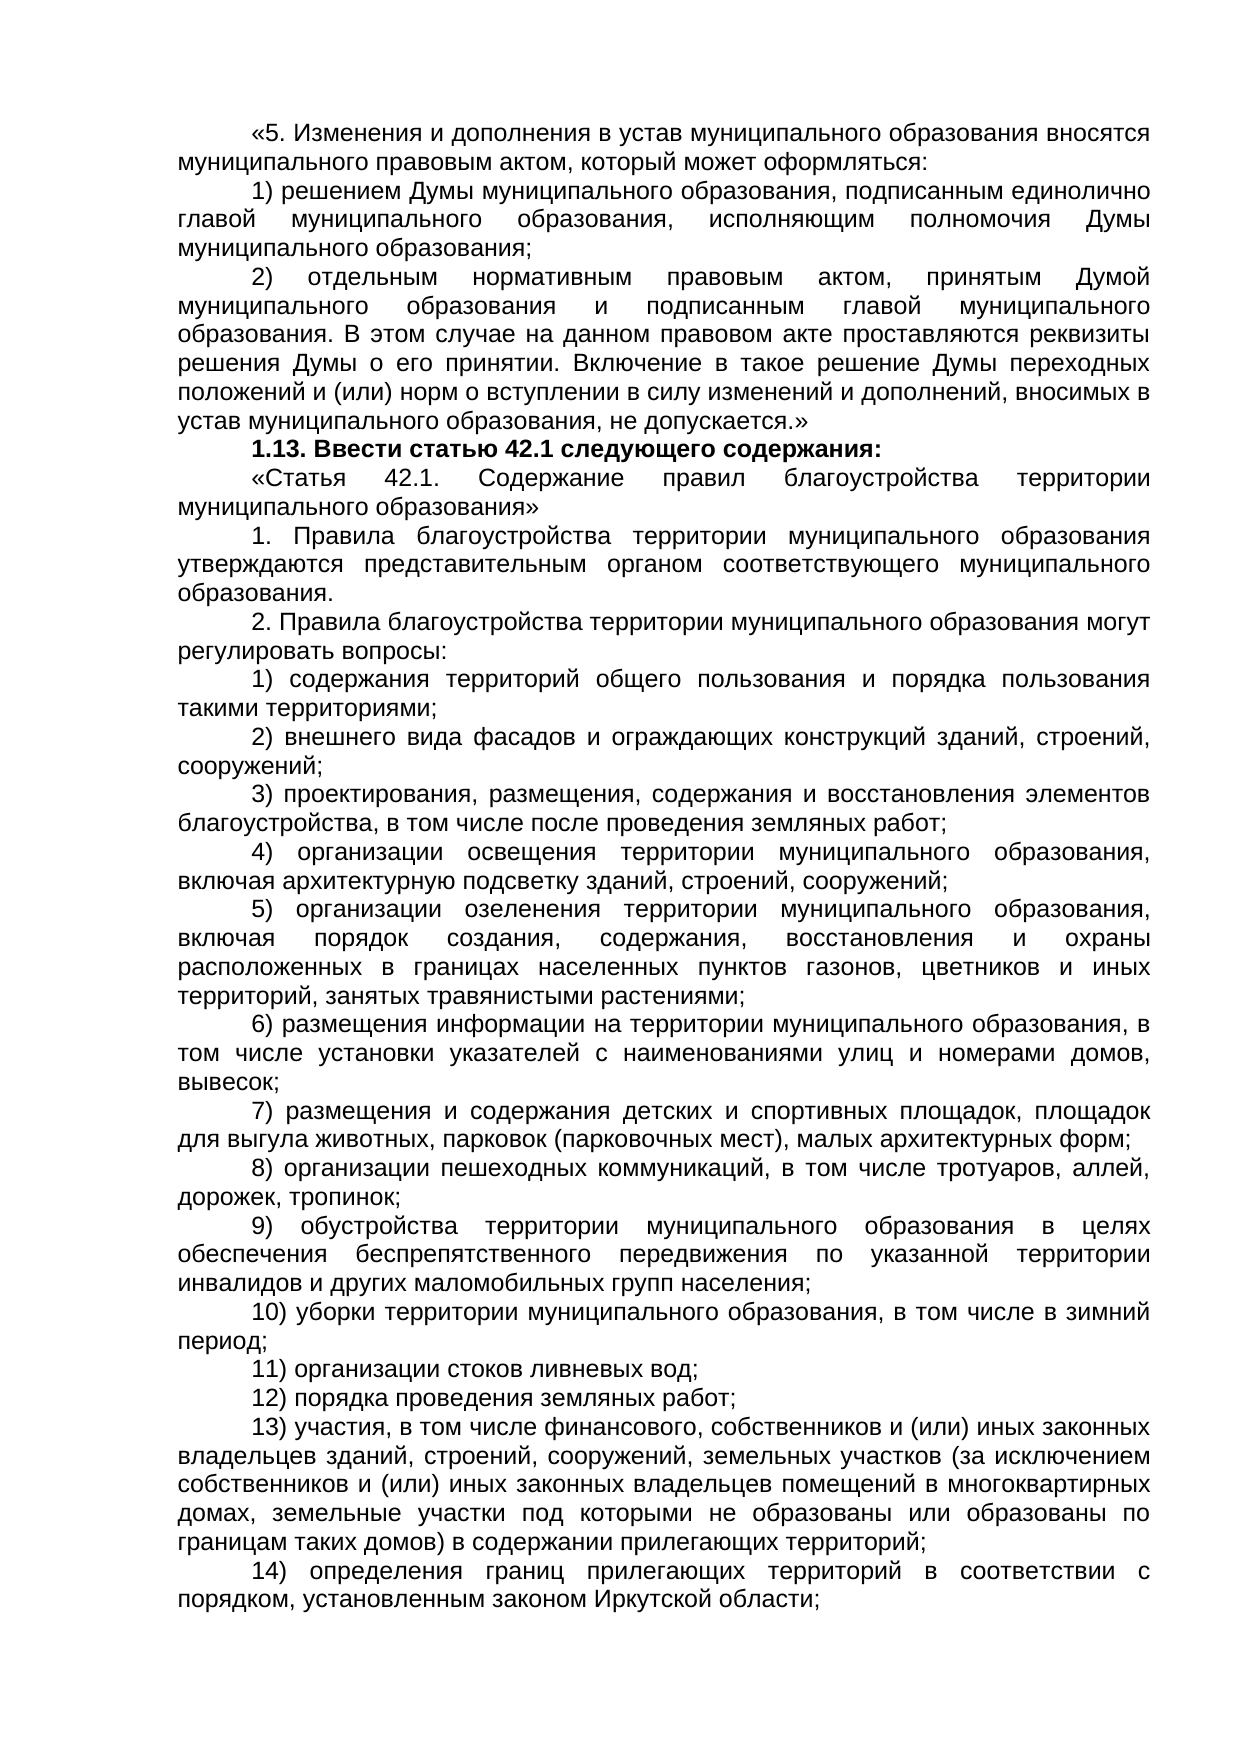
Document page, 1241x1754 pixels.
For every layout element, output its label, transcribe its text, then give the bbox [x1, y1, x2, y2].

text 1) содержания территорий общего пользования и порядка пользования такими территориями; [177, 664, 1152, 722]
text 6) размещения информации на территории муниципального образования, в том числе установки указателей с наименованиями улиц и номерами домов, вывесок; [177, 1009, 1152, 1096]
text 8) организации пешеходных коммуникаций, в том числе тротуаров, аллей, дорожек, тропинок; [177, 1153, 1152, 1211]
text 1. Правила благоустройства территории муниципального образования утверждаются представительным органом соответствующего муниципального образования. [177, 521, 1152, 607]
text 1) решением Думы муниципального образования, подписанным единолично главой муниципального образования, исполняющим полномочия Думы муниципального образования; [177, 176, 1152, 262]
text 13) участия, в том числе финансового, собственников и (или) иных законных владельцев зданий, строений, сооружений, земельных участков (за исключением собственников и (или) иных законных владельцев помещений в многоквартирных домах, земельные участки под которыми не образованы или образованы по границам таких домов) в содержании прилегающих территорий; [177, 1412, 1152, 1556]
text 5) организации озеленения территории муниципального образования, включая порядок создания, содержания, восстановления и охраны расположенных в границах населенных пунктов газонов, цветников и иных территорий, занятых травянистыми растениями; [177, 894, 1152, 1009]
text 11) организации стоков ливневых вод; [177, 1354, 1152, 1383]
text 2) отдельным нормативным правовым актом, принятым Думой муниципального образования и подписанным главой муниципального образования. В этом случае на данном правовом акте проставляются реквизиты решения Думы о его принятии. Включение в такое решение Думы переходных положений и (или) норм о вступлении в силу изменений и дополнений, вносимых в устав муниципального образования, не допускается.» [177, 262, 1152, 434]
text «5. Изменения и дополнения в устав муниципального образования вносятся муниципального правовым актом, который может оформляться: [177, 118, 1152, 176]
text 14) определения границ прилегающих территорий в соответствии с порядком, установленным законом Иркутской области; [177, 1556, 1152, 1613]
text 9) обустройства территории муниципального образования в целях обеспечения беспрепятственного передвижения по указанной территории инвалидов и других маломобильных групп населения; [177, 1211, 1152, 1297]
text 7) размещения и содержания детских и спортивных площадок, площадок для выгула животных, парковок (парковочных мест), малых архитектурных форм; [177, 1096, 1152, 1153]
text 10) уборки территории муниципального образования, в том числе в зимний период; [177, 1297, 1152, 1354]
text «Статья 42.1. Содержание правил благоустройства территории муниципального образования» [177, 463, 1152, 521]
text 2. Правила благоустройства территории муниципального образования могут регулировать вопросы: [177, 607, 1152, 664]
text 3) проектирования, размещения, содержания и восстановления элементов благоустройства, в том числе после проведения земляных работ; [177, 779, 1152, 837]
text 1.13. Ввести статью 42.1 следующего содержания: [177, 434, 1152, 463]
text 2) внешнего вида фасадов и ограждающих конструкций зданий, строений, сооружений; [177, 722, 1152, 779]
text 12) порядка проведения земляных работ; [177, 1383, 1152, 1412]
text 4) организации освещения территории муниципального образования, включая архитектурную подсветку зданий, строений, сооружений; [177, 837, 1152, 894]
